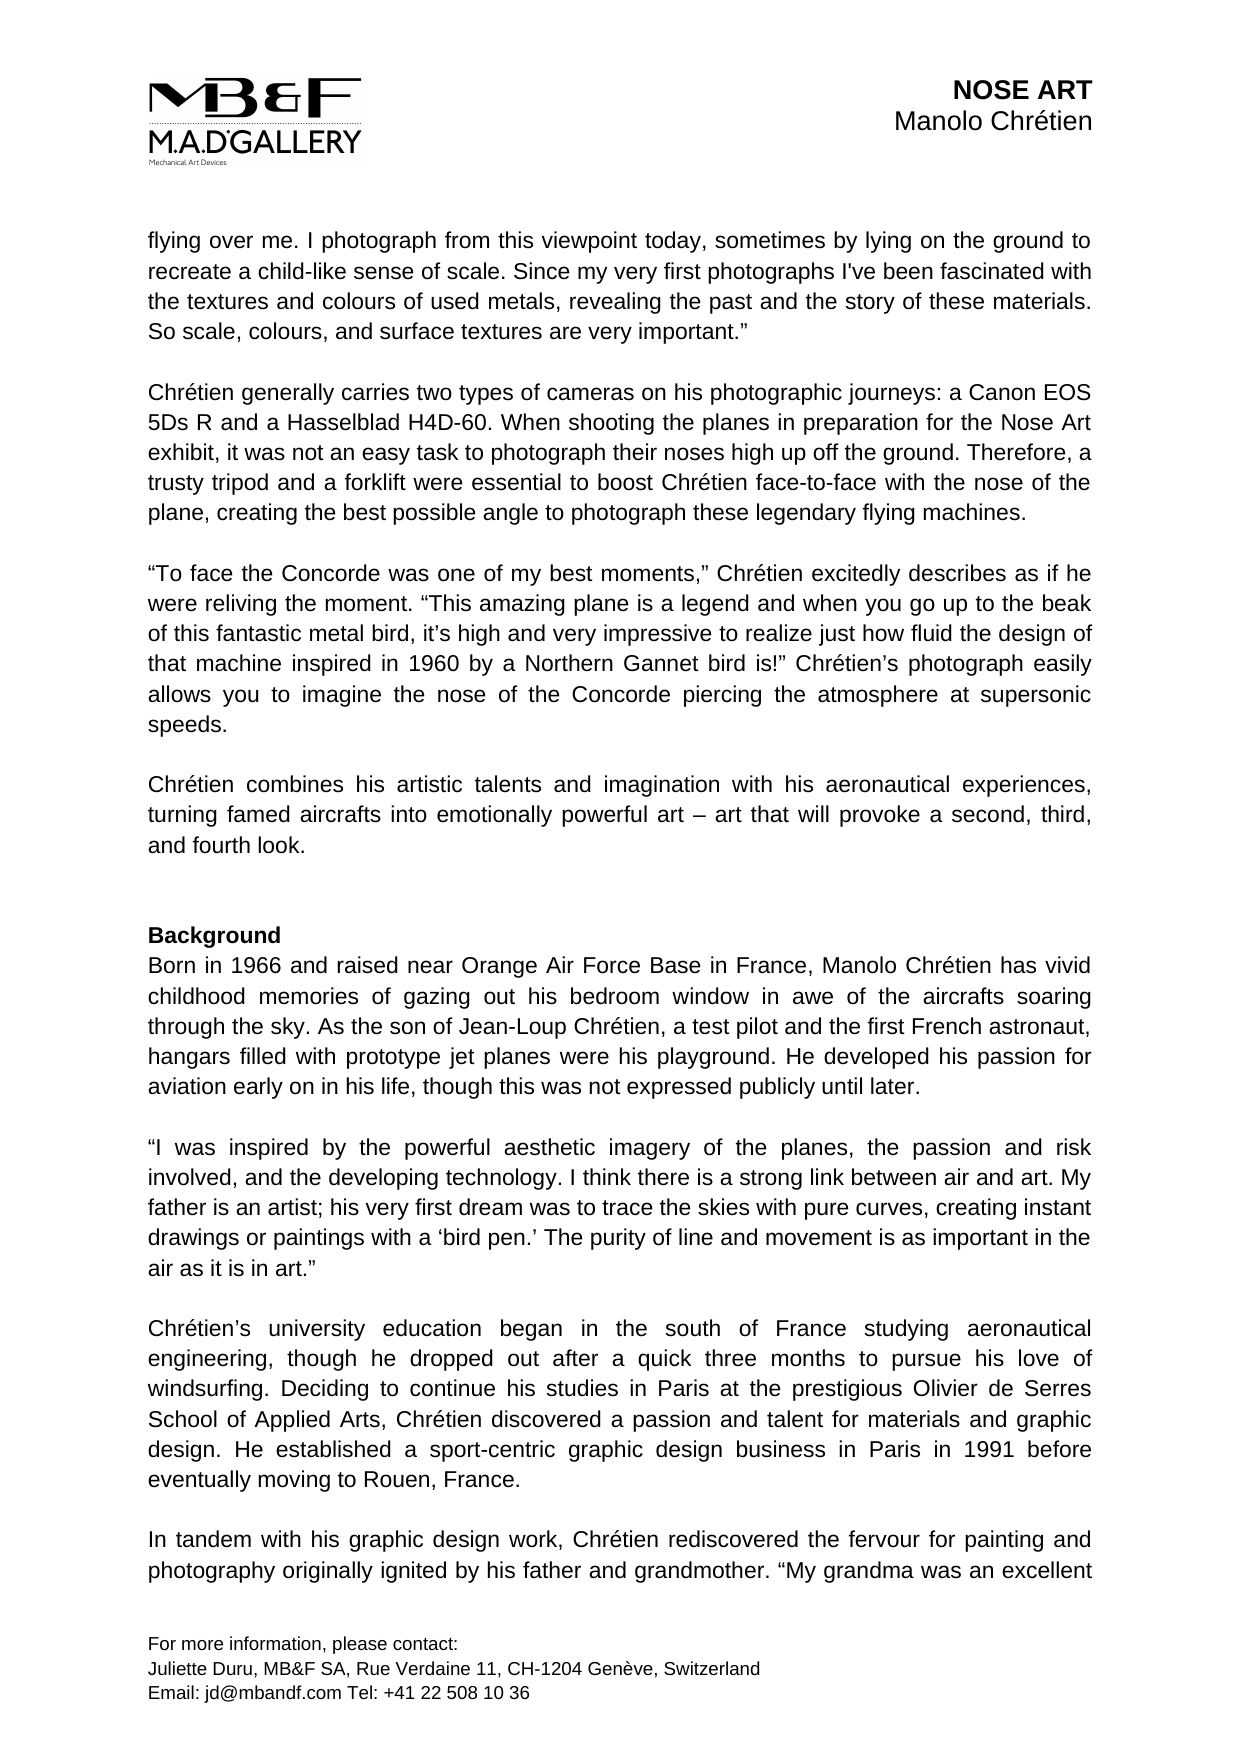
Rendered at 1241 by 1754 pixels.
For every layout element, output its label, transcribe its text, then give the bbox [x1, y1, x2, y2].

text Background [148, 922, 1093, 948]
text Born in 1966 and raised near Orange Air Force Base in France, Manolo Chrétien has vivid childhood memories of gazing out his bedroom window in awe of the aircrafts soaring through the sky. As the son of Jean-Loup Chrétien, a test pilot and the first French astronaut, hangars filled with prototype jet planes were his playground. He developed his passion for aviation early on in his life, though this was not expressed publicly until later. [148, 952, 1093, 1099]
text Chrétien combines his artistic talents and imagination with his aeronautical experiences, turning famed aircrafts into emotionally powerful art – art that will provoke a second, third, and fourth look. [148, 771, 1093, 858]
text “To face the Concorde was one of my best moments,” Chrétien excitedly describes as if he were reliving the moment. “This amazing plane is a legend and when you go up to the beak of this fantastic metal bird, it’s high and very impressive to realize just how fluid the design of that machine inspired in 1960 by a Northern Gannet bird is!” Chrétien’s photograph easily allows you to imagine the nose of the Concorde piercing the atmosphere at supersonic speeds. [148, 560, 1093, 737]
text Chrétien’s university education began in the south of France studying aeronautical engineering, though he dropped out after a quick three months to pursue his love of windsurfing. Deciding to continue his studies in Paris at the prestigious Olivier de Serres School of Applied Arts, Chrétien discovered a passion and talent for materials and graphic design. He established a sport-centric graphic design business in Paris in 1991 before eventually moving to Rouen, France. [148, 1315, 1093, 1492]
text Chrétien generally carries two types of cameras on his photographic journeys: a Canon EOS 5Ds R and a Hasselblad H4D-60. When shooting the planes in preparation for the Nose Art exhibit, it was not an easy task to photograph their noses high up off the ground. Therefore, a trusty tripod and a forklift were essential to boost Chrétien face-to-face with the nose of the plane, creating the best possible angle to photograph these legendary flying machines. [148, 378, 1093, 526]
picture [149, 75, 362, 168]
text “I was inspired by the powerful aesthetic imagery of the planes, the passion and risk involved, and the developing technology. I think there is a strong link between air and art. My father is an artist; his very first dream was to trace the skies with pure curves, creating instant drawings or paintings with a ‘bird pen.’ The purity of line and movement is as important in the air as it is in art.” [148, 1134, 1093, 1281]
